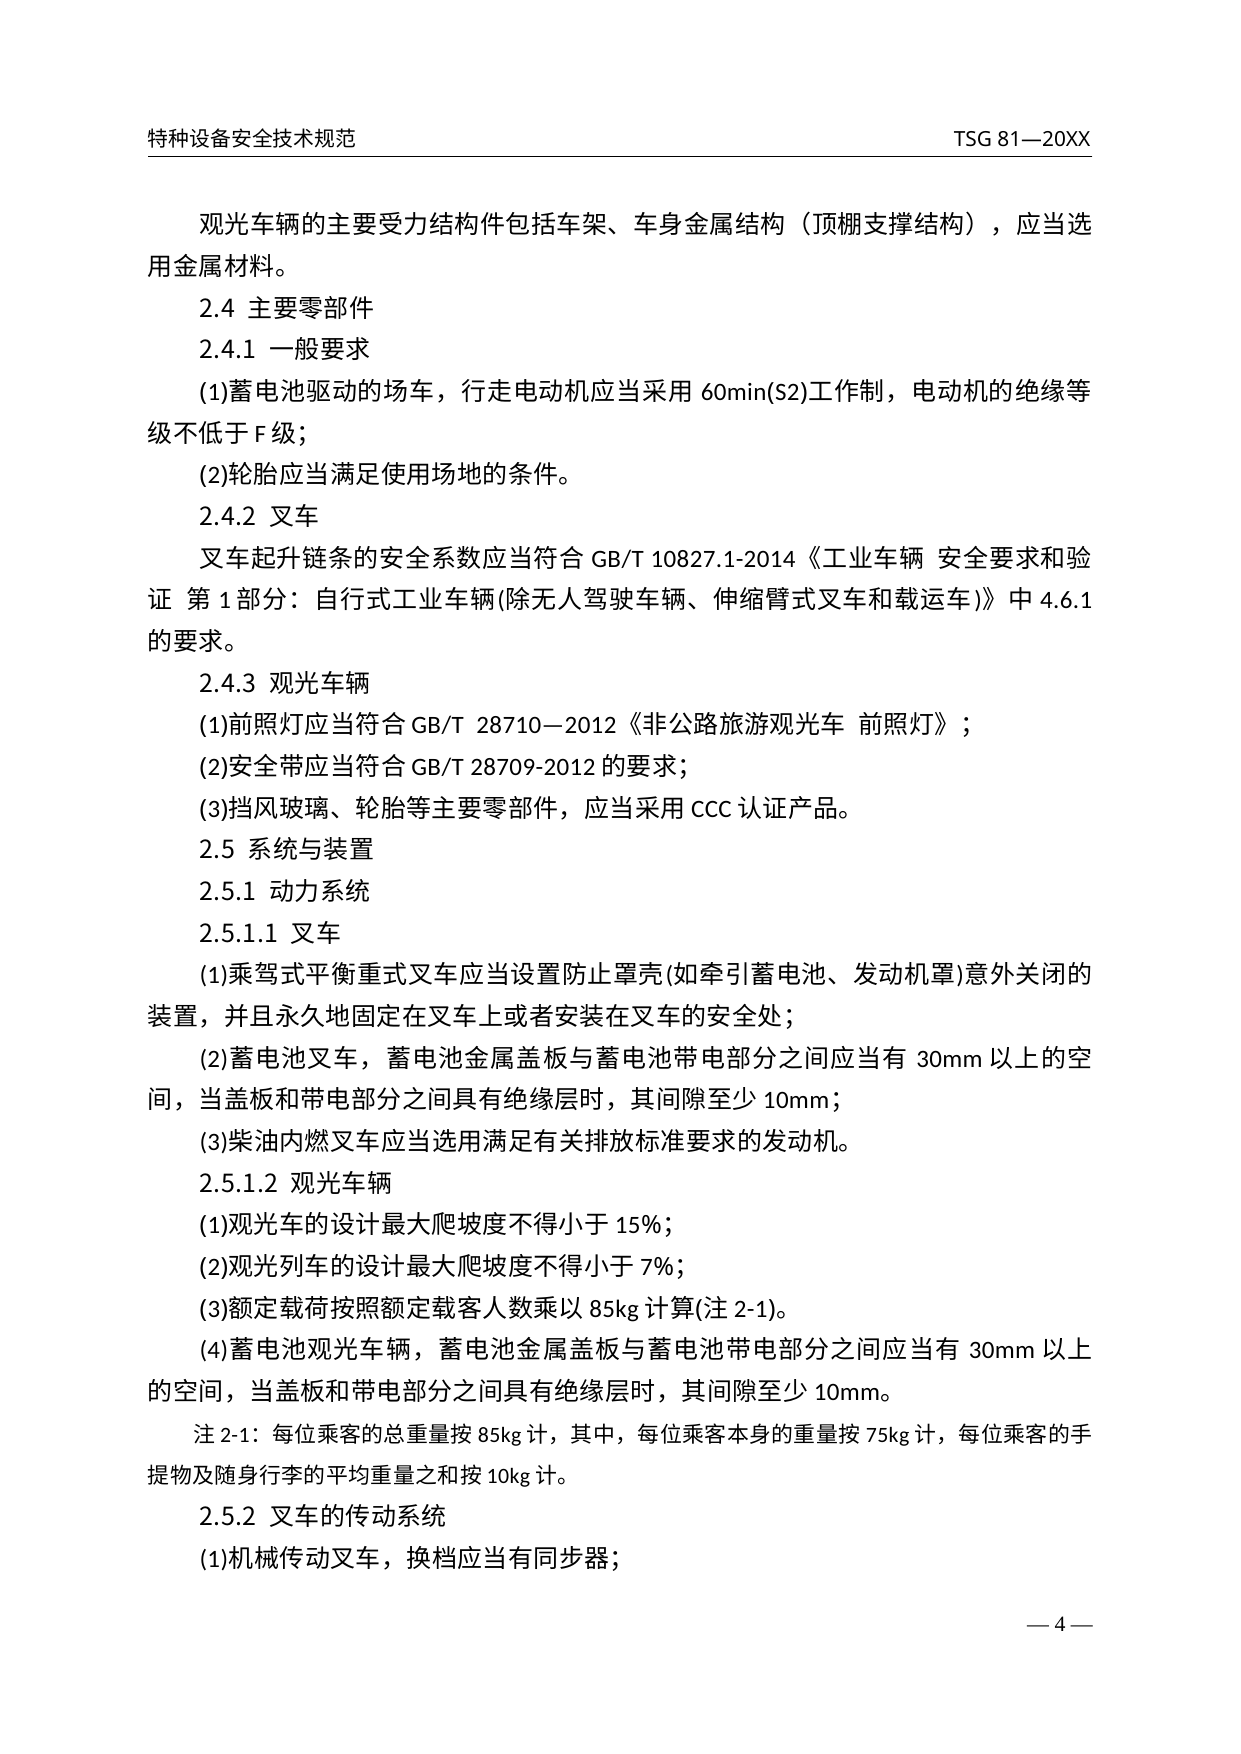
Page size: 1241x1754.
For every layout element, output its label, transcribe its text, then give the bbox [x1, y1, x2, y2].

text (1)前照灯应当符合GB/T 28710—2012《非公路旅游观光车 前照灯》； [148, 701, 1092, 742]
text 观光车辆的主要受力结构件包括车架、车身金属结构（顶棚支撑结构），应当选用金属材料。 [148, 201, 1092, 284]
text (2)观光列车的设计最大爬坡度不得小于7%； [148, 1242, 1092, 1284]
text 2.4.1 一般要求 [148, 326, 1092, 367]
text (2)安全带应当符合GB/T 28709-2012的要求； [148, 742, 1092, 784]
text 2.5.2 叉车的传动系统 [148, 1492, 1092, 1534]
text (1)蓄电池驱动的场车，行走电动机应当采用60min(S2)工作制，电动机的绝缘等级不低于F级； [148, 367, 1092, 451]
text (3)挡风玻璃、轮胎等主要零部件，应当采用CCC认证产品。 [148, 784, 1092, 826]
text 叉车起升链条的安全系数应当符合GB/T 10827.1-2014《工业车辆 安全要求和验证 第1部分：自行式工业车辆(除无人驾驶车辆、伸缩臂式叉车和载运车)》中4.6.1的要求。 [148, 534, 1092, 659]
text (1)乘驾式平衡重式叉车应当设置防止罩壳(如牵引蓄电池、发动机罩)意外关闭的装置，并且永久地固定在叉车上或者安装在叉车的安全处； [148, 951, 1092, 1034]
text (2)轮胎应当满足使用场地的条件。 [148, 451, 1092, 492]
text (4)蓄电池观光车辆，蓄电池金属盖板与蓄电池带电部分之间应当有30mm以上的空间，当盖板和带电部分之间具有绝缘层时，其间隙至少10mm。 [148, 1326, 1092, 1409]
text (2)蓄电池叉车，蓄电池金属盖板与蓄电池带电部分之间应当有30mm以上的空间，当盖板和带电部分之间具有绝缘层时，其间隙至少10mm； [148, 1034, 1092, 1117]
text 2.5 系统与装置 [148, 826, 1092, 867]
text 2.4.2 叉车 [148, 492, 1092, 534]
text (3)柴油内燃叉车应当选用满足有关排放标准要求的发动机。 [148, 1117, 1092, 1159]
text (1)机械传动叉车，换档应当有同步器； [148, 1534, 1092, 1576]
text 2.4.3 观光车辆 [148, 659, 1092, 701]
text 2.5.1.1 叉车 [148, 909, 1092, 951]
text 2.5.1.2 观光车辆 [148, 1159, 1092, 1201]
text 2.5.1 动力系统 [148, 867, 1092, 909]
text 注2-1：每位乘客的总重量按85kg计，其中，每位乘客本身的重量按75kg计，每位乘客的手提物及随身行李的平均重量之和按10kg计。 [148, 1409, 1092, 1492]
text 2.4 主要零部件 [148, 284, 1092, 326]
text (3)额定载荷按照额定载客人数乘以85kg计算(注2-1)。 [148, 1284, 1092, 1326]
text (1)观光车的设计最大爬坡度不得小于15%； [148, 1201, 1092, 1242]
